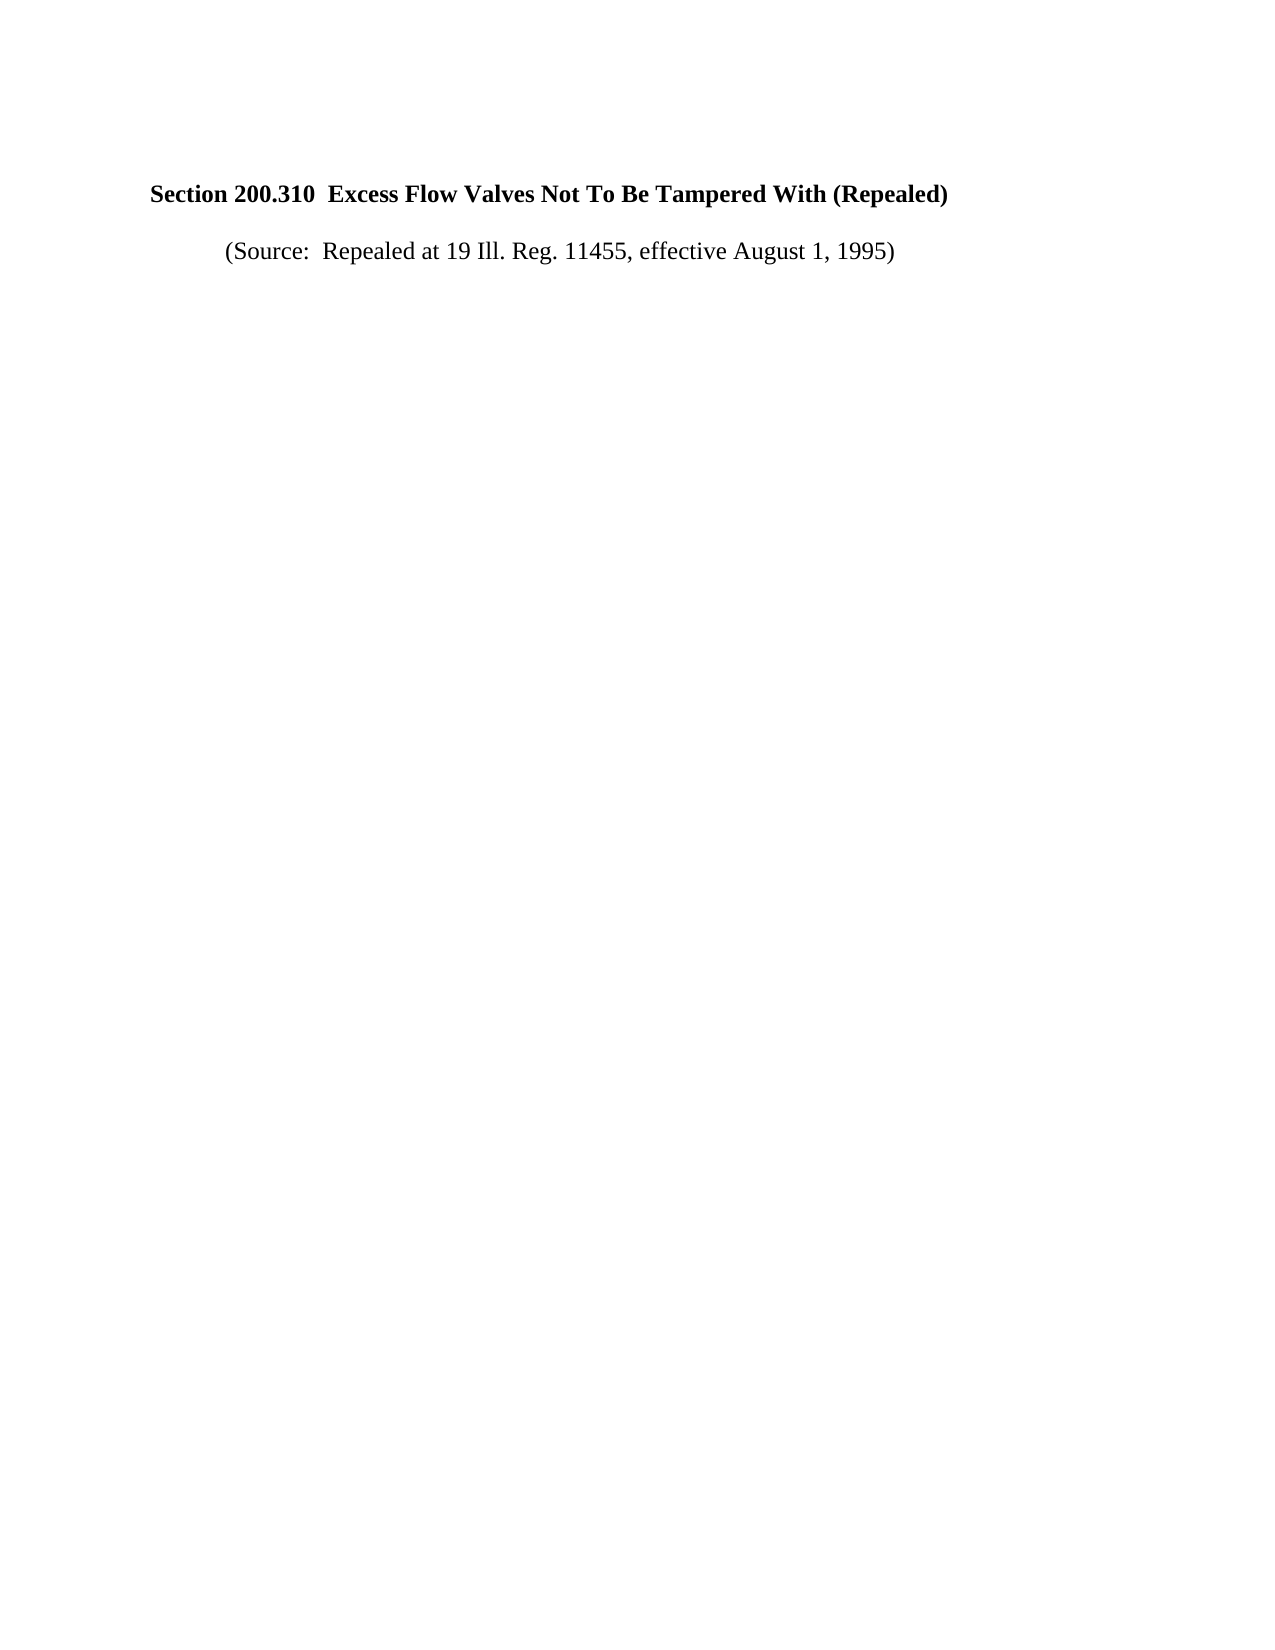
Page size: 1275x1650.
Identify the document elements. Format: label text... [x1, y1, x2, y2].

text Section 200.310 Excess Flow Valves Not To Be Tampered With (Repealed) [150, 179, 1125, 207]
text (Source: Repealed at 19 Ill. Reg. 11455, effective August 1, 1995) [225, 236, 1125, 265]
